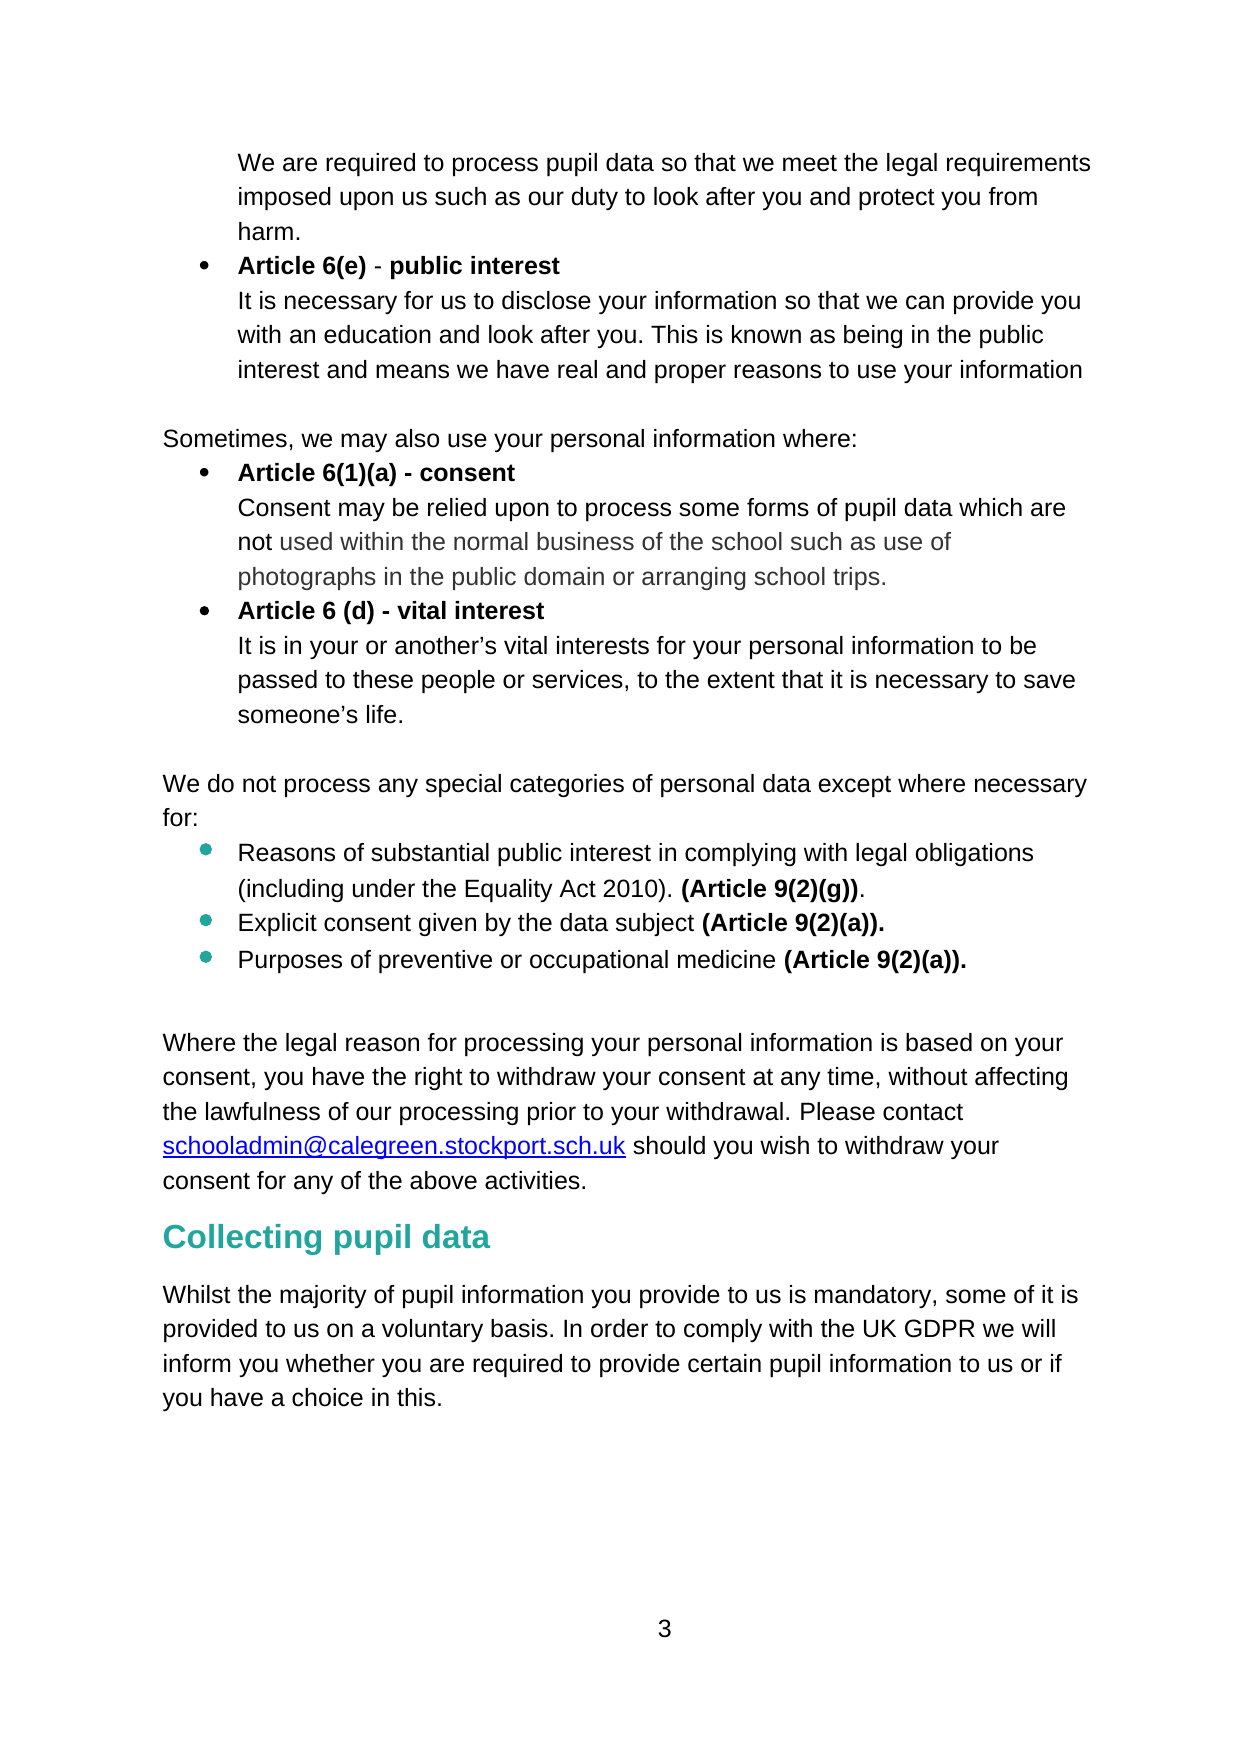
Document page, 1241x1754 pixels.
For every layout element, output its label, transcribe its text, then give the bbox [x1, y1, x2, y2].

text Where the legal reason for processing your personal information is based on your consent, you have the right to withdraw your consent at any time, without affecting the lawfulness of our processing prior to your withdrawal. Please contact schooladmin@calegreen.stockport.sch.uk should you wish to withdraw your consent for any of the above activities. [162, 1028, 1093, 1194]
text It is necessary for us to disclose your information so that we can provide you with an education and look after you. This is known as being in the public interest and means we have real and proper reasons to use your information [237, 286, 1093, 383]
list We are required to process pupil data so that we meet the legal requirements imposed upon us such as our duty to look after you and protect you from harm. [237, 148, 1093, 245]
text Consent may be relied upon to process some forms of pupil data which are not used within the normal business of the school such as use of photographs in the public domain or arranging school trips. [237, 493, 1093, 590]
list Article 6 (d) - vital interest [200, 596, 1093, 625]
text Sometimes, we may also use your personal information where: [162, 424, 1093, 452]
list Purposes of preventive or occupational medicine (Article 9(2)(a)). [200, 945, 1093, 976]
list Article 6(1)(a) - consent [200, 458, 1093, 487]
text We do not process any special categories of personal data except where necessary for: [162, 769, 1093, 832]
list Reasons of substantial public interest in complying with legal obligations (including under the Equality Act 2010). (Article 9(2)(g)). [200, 838, 1093, 903]
text Whilst the majority of pupil information you provide to us is mandatory, some of it is provided to us on a voluntary basis. In order to comply with the UK GDPR we will inform you whether you are required to provide certain pupil information to us or if you have a choice in this. [162, 1279, 1093, 1412]
list Article 6(e) - public interest [200, 251, 1093, 280]
text It is in your or another’s vital interests for your personal information to be passed to these people or services, to the extent that it is necessary to save someone’s life. [237, 631, 1093, 728]
text Collecting pupil data [162, 1217, 1093, 1255]
list Explicit consent given by the data subject (Article 9(2)(a)). [200, 908, 1093, 939]
